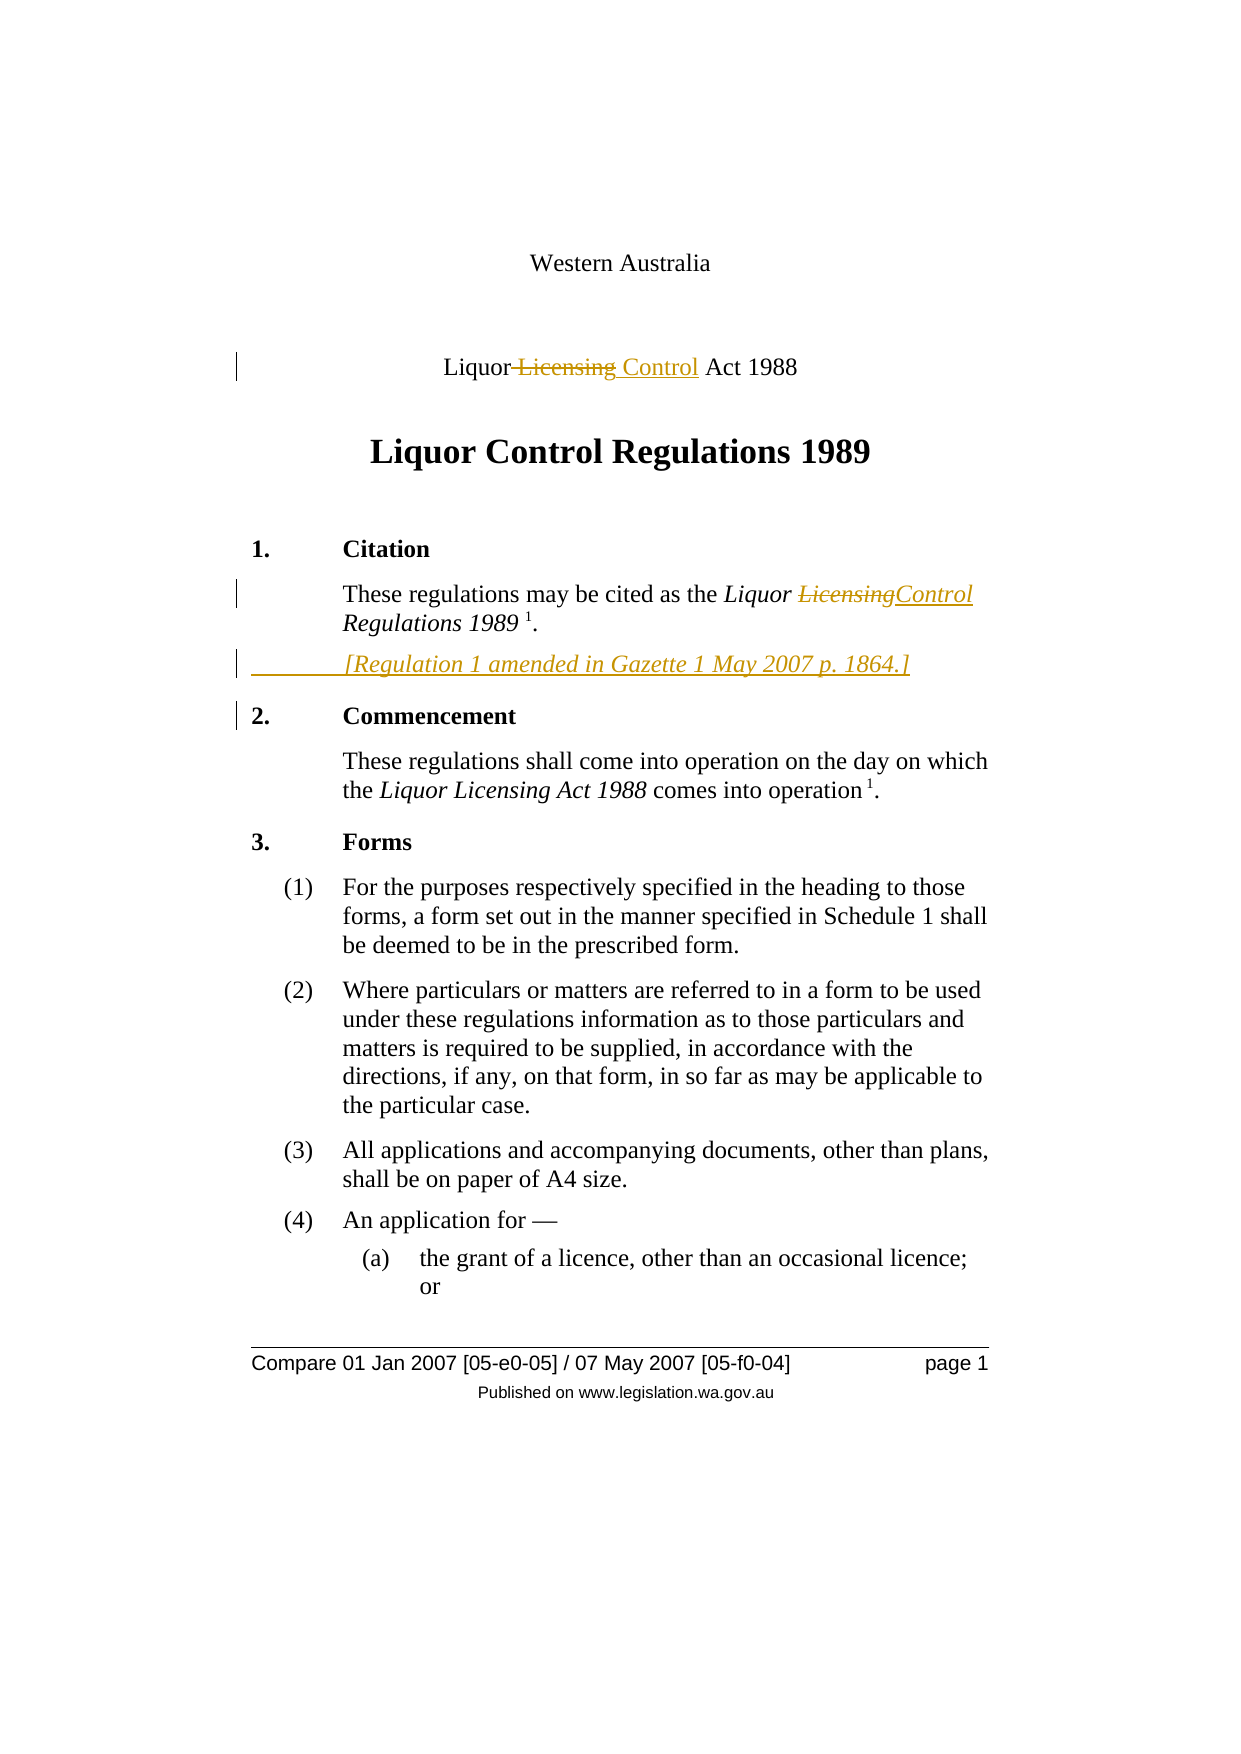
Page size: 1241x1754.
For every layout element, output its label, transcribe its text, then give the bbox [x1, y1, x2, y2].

text These regulations may be cited as the Liquor Regulations 1989 1. [251, 579, 989, 637]
subtitle 3. Forms [251, 827, 989, 856]
text Liquor Control Regulations 1989 [251, 431, 989, 471]
text (a) the grant of a licence, other than an occasional licence; or [251, 1243, 989, 1300]
text (4) An application for — [251, 1206, 989, 1234]
subtitle 2. Commencement [251, 701, 989, 730]
text (1) For the purposes respectively specified in the heading to those forms, a form set out in the manner specified in Schedule 1 shall be deemed to be in the prescribed form. [251, 872, 989, 958]
text (2) Where particulars or matters are referred to in a form to be used under these regulations information as to those particulars and matters is required to be supplied, in accordance with the directions, if any, on that form, in so far as may be applicable to the particular case. [251, 975, 989, 1119]
subtitle 1. Citation [251, 534, 989, 563]
text Liquor Act 1988 [251, 352, 989, 381]
text (3) All applications and accompanying documents, other than plans, shall be on paper of A4 size. [251, 1136, 989, 1193]
text These regulations shall come into operation on the day on which the Liquor Licensing Act 1988 comes into operation 1. [251, 746, 989, 804]
text Western Australia [251, 248, 989, 277]
